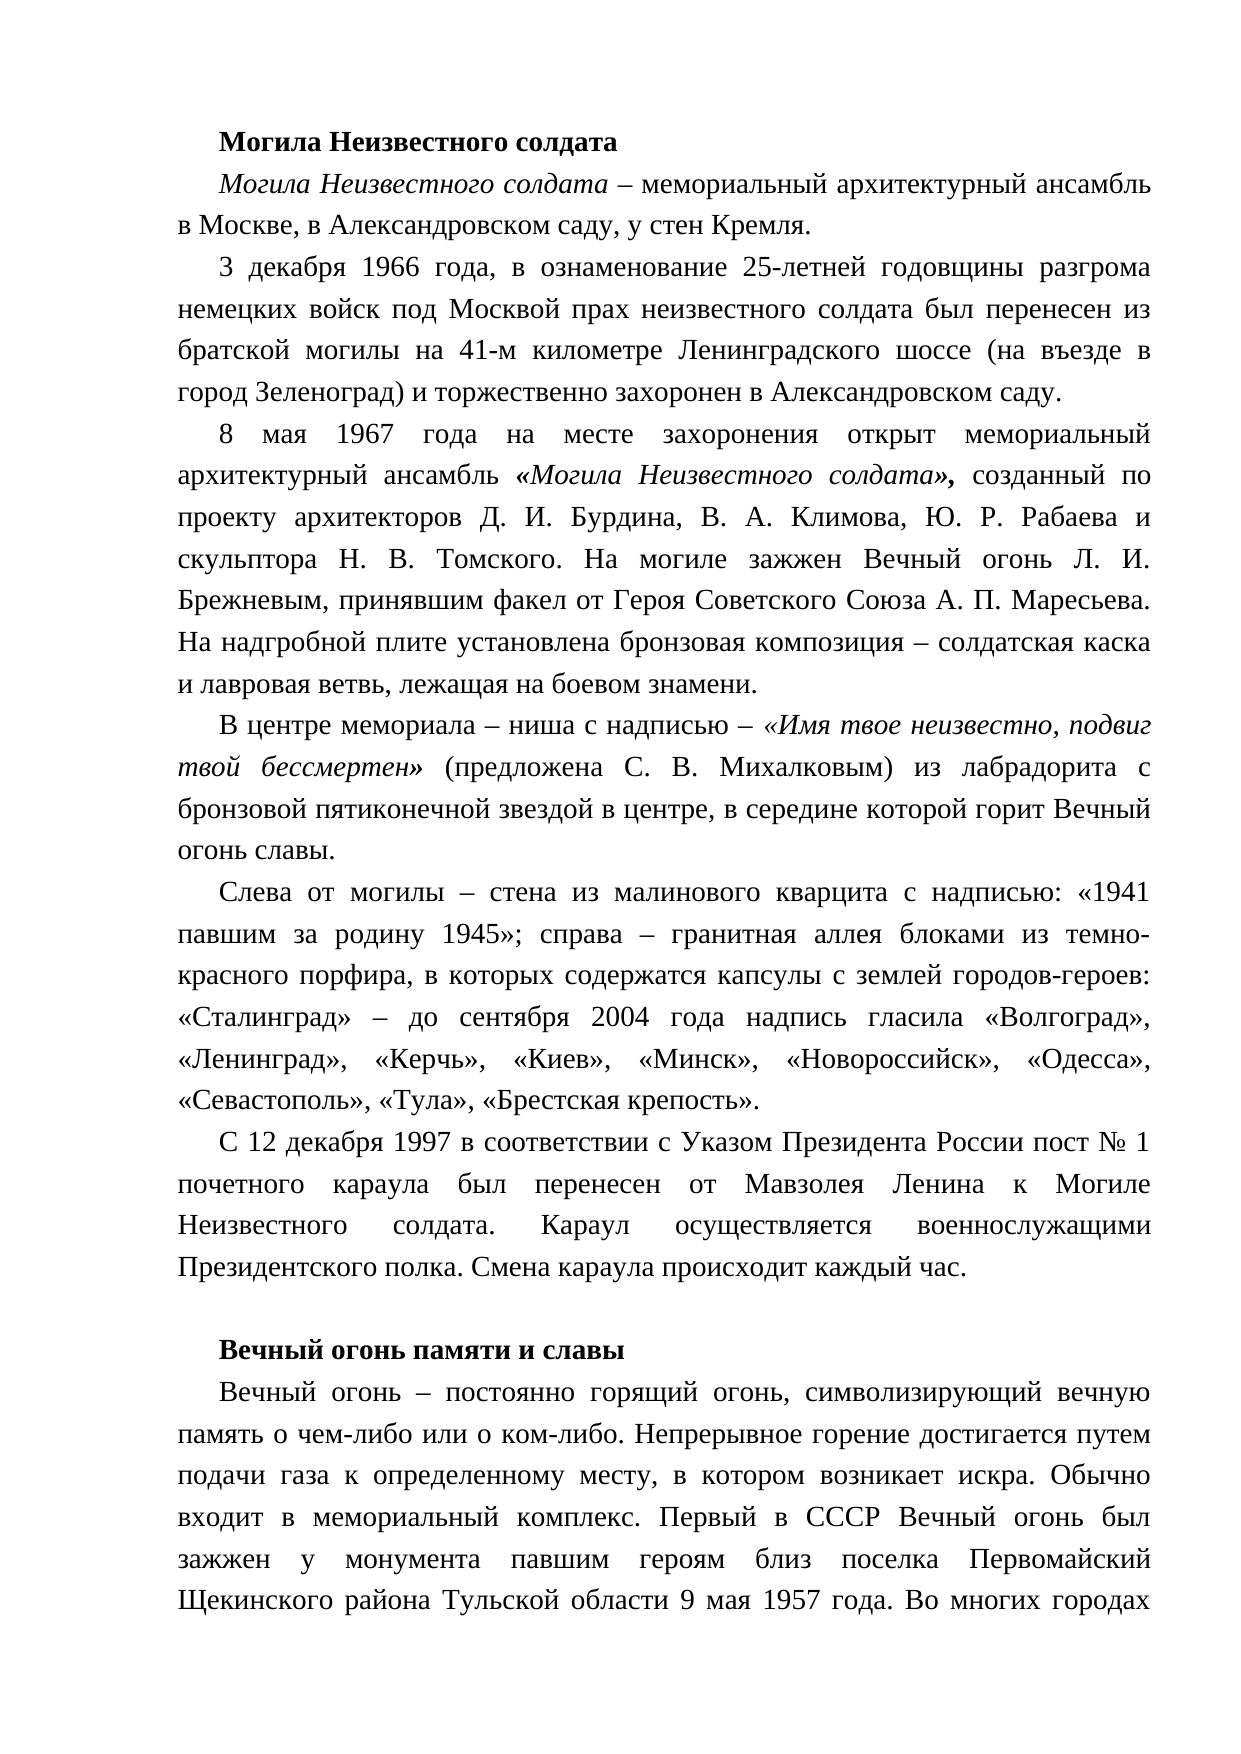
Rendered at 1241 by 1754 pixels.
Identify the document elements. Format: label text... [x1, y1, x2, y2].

text Слева от могилы – стена из малинового кварцита с надписью: «1941 павшим за родину 1945»; справа – гранитная аллея блоками из темно-красного порфира, в которых содержатся капсулы с землей городов-героев: «Сталинград» – до сентября 2004 года надпись гласила «Волгоград», «Ленинград», «Керчь», «Киев», «Минск», «Новороссийск», «Одесса», «Севастополь», «Тула», «Брестская крепость». [177, 868, 1152, 1118]
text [177, 1368, 1152, 1618]
text С 12 декабря 1997 в соответствии с Указом Президента России пост № 1 почетного караула был перенесен от Мавзолея Ленина к Могиле Неизвестного солдата. Караул осуществляется военнослужащими Президентского полка. Смена караула происходит каждый час. [177, 1118, 1152, 1285]
text 8 мая 1967 года на месте захоронения открыт мемориальный архитектурный ансамбль «Могила Неизвестного солдата», созданный по проекту архитекторов Д. И. Бурдина, В. А. Климова, Ю. Р. Рабаева и скульптора Н. В. Томского. На могиле зажжен Вечный огонь Л. И. Брежневым, принявшим факел от Героя Советского Союза А. П. Маресьева. На надгробной плите установлена бронзовая композиция – солдатская каска и лавровая ветвь, лежащая на боевом знамени. [177, 410, 1152, 701]
text 3 декабря 1966 года, в ознаменование 25-летней годовщины разгрома немецких войск под Москвой прах неизвестного солдата был перенесен из братской могилы на 41-м километре Ленинградского шоссе (на въезде в город Зеленоград) и торжественно захоронен в Александровском саду. [177, 243, 1152, 410]
text Могила Неизвестного солдата [177, 118, 1152, 160]
text В центре мемориала – ниша с надписью – «Имя твое неизвестно, подвиг твой бессмертен» (предложена С. В. Михалковым) из лабрадорита с бронзовой пятиконечной звездой в центре, в середине которой горит Вечный огонь славы. [177, 701, 1152, 868]
text Могила Неизвестного солдата – мемориальный архитектурный ансамбль в Москве, в Александровском саду, у стен Кремля. [177, 160, 1152, 243]
text Вечный огонь памяти и славы [177, 1326, 1152, 1368]
